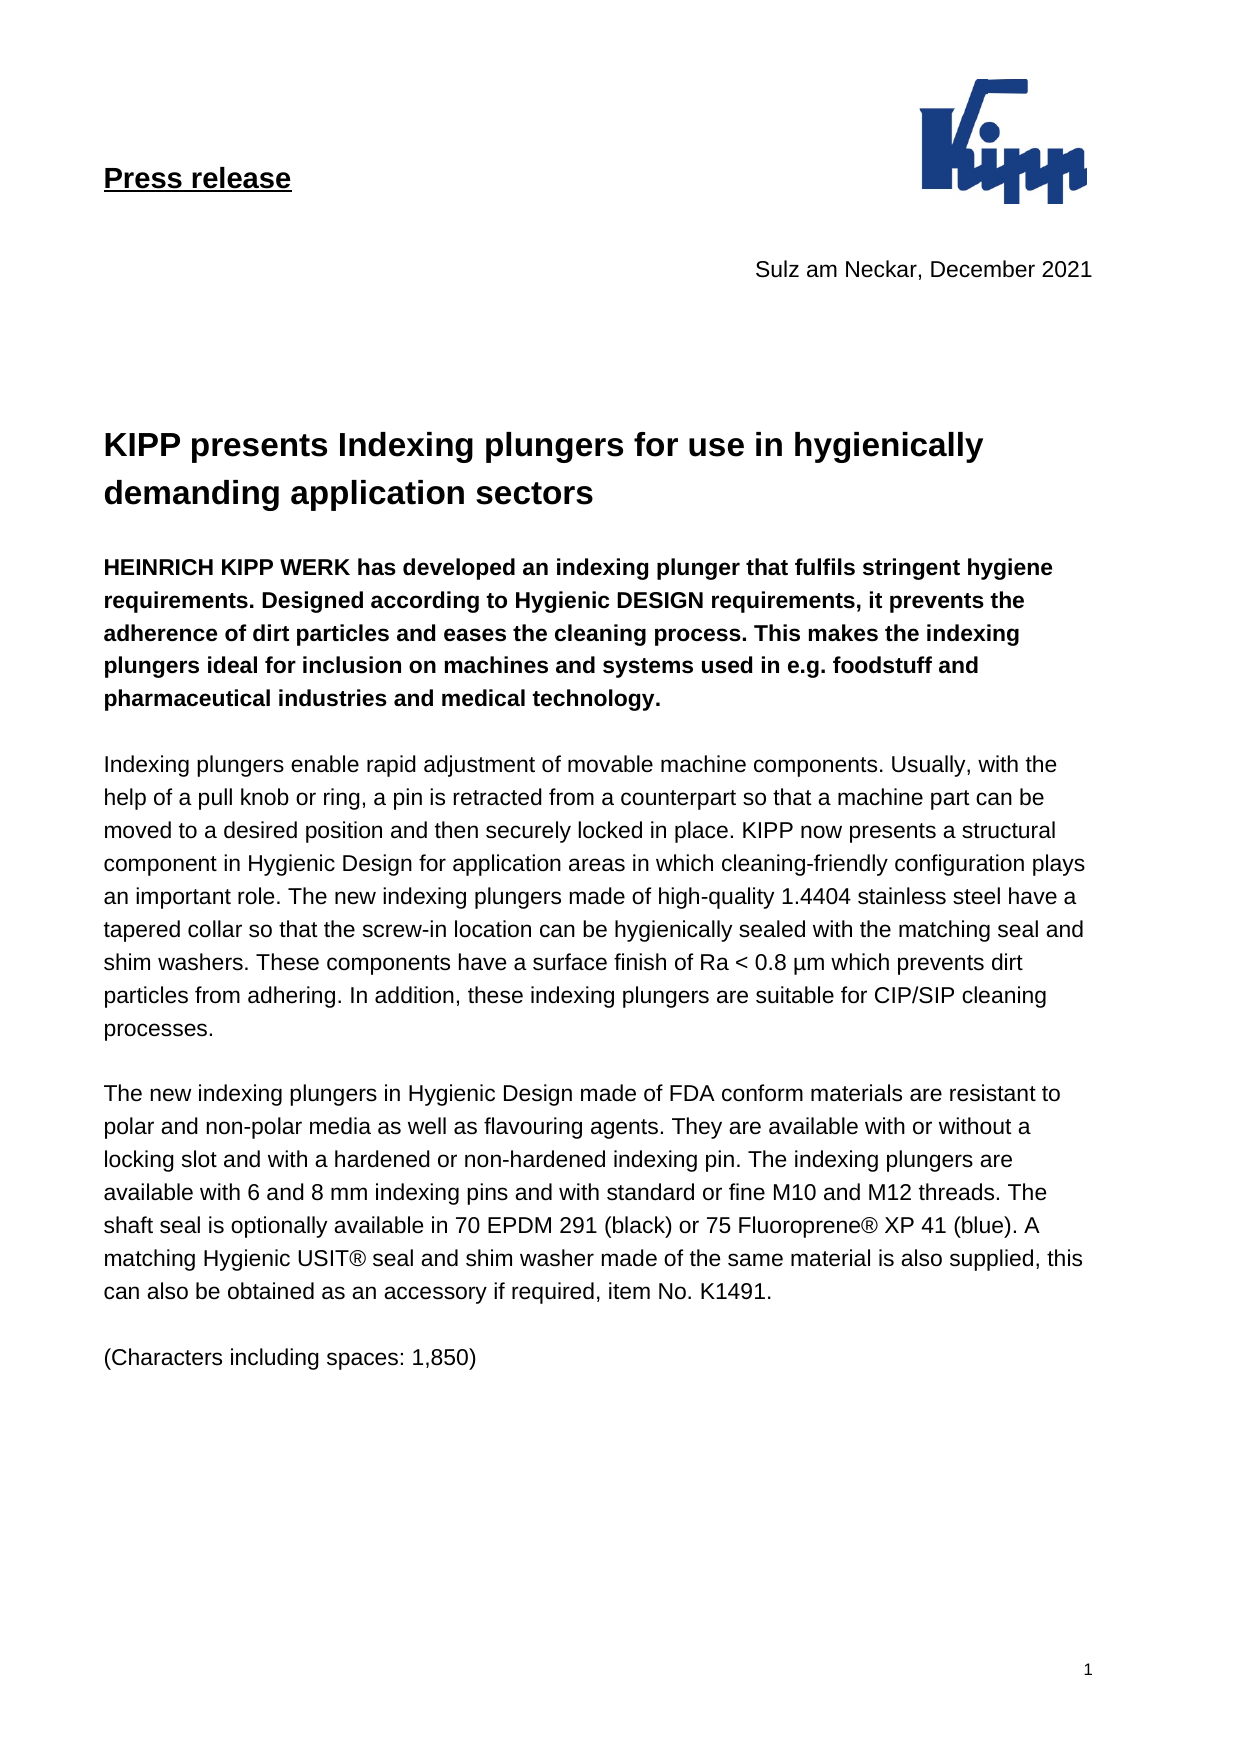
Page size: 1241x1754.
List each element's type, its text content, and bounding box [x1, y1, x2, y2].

text The new indexing plungers in Hygienic Design made of FDA conform materials are resistant to polar and non-polar media as well as flavouring agents. They are available with or without a locking slot and with a hardened or non-hardened indexing pin. The indexing plungers are available with 6 and 8 mm indexing pins and with standard or fine M10 and M12 threads. The shaft seal is optionally available in 70 EPDM 291 (black) or 75 Fluoroprene® XP 41 (blue). A matching Hygienic USIT® seal and shim washer made of the same material is also supplied, this can also be obtained as an accessory if required, item No. K1491. [103, 1080, 1092, 1304]
text KIPP presents Indexing plungers for use in hygienically demanding application sectors [103, 425, 1092, 511]
subtitle Sulz am Neckar, December 2021 [103, 256, 1092, 283]
text HEINRICH KIPP WERK has developed an indexing plunger that fulfils stringent hygiene requirements. Designed according to Hygienic DESIGN requirements, it prevents the adherence of dirt particles and eases the cleaning process. This makes the indexing plungers ideal for inclusion on machines and systems used in e.g. foodstuff and pharmaceutical industries and medical technology. [103, 554, 1092, 712]
text (Characters including spaces: 1,850) [103, 1344, 1092, 1370]
text Indexing plungers enable rapid adjustment of movable machine components. Usually, with the help of a pull knob or ring, a pin is retracted from a counterpart so that a machine part can be moved to a desired position and then securely locked in place. KIPP now presents a structural component in Hygienic Design for application areas in which cleaning-friendly configuration plays an important role. The new indexing plungers made of high-quality 1.4404 stainless steel have a tapered collar so that the screw-in location can be hygienically sealed with the matching seal and shim washers. These components have a surface finish of Ra < 0.8 µm which prevents dirt particles from adhering. In addition, these indexing plungers are suitable for CIP/SIP cleaning processes. [103, 751, 1092, 1041]
picture [918, 79, 1087, 202]
